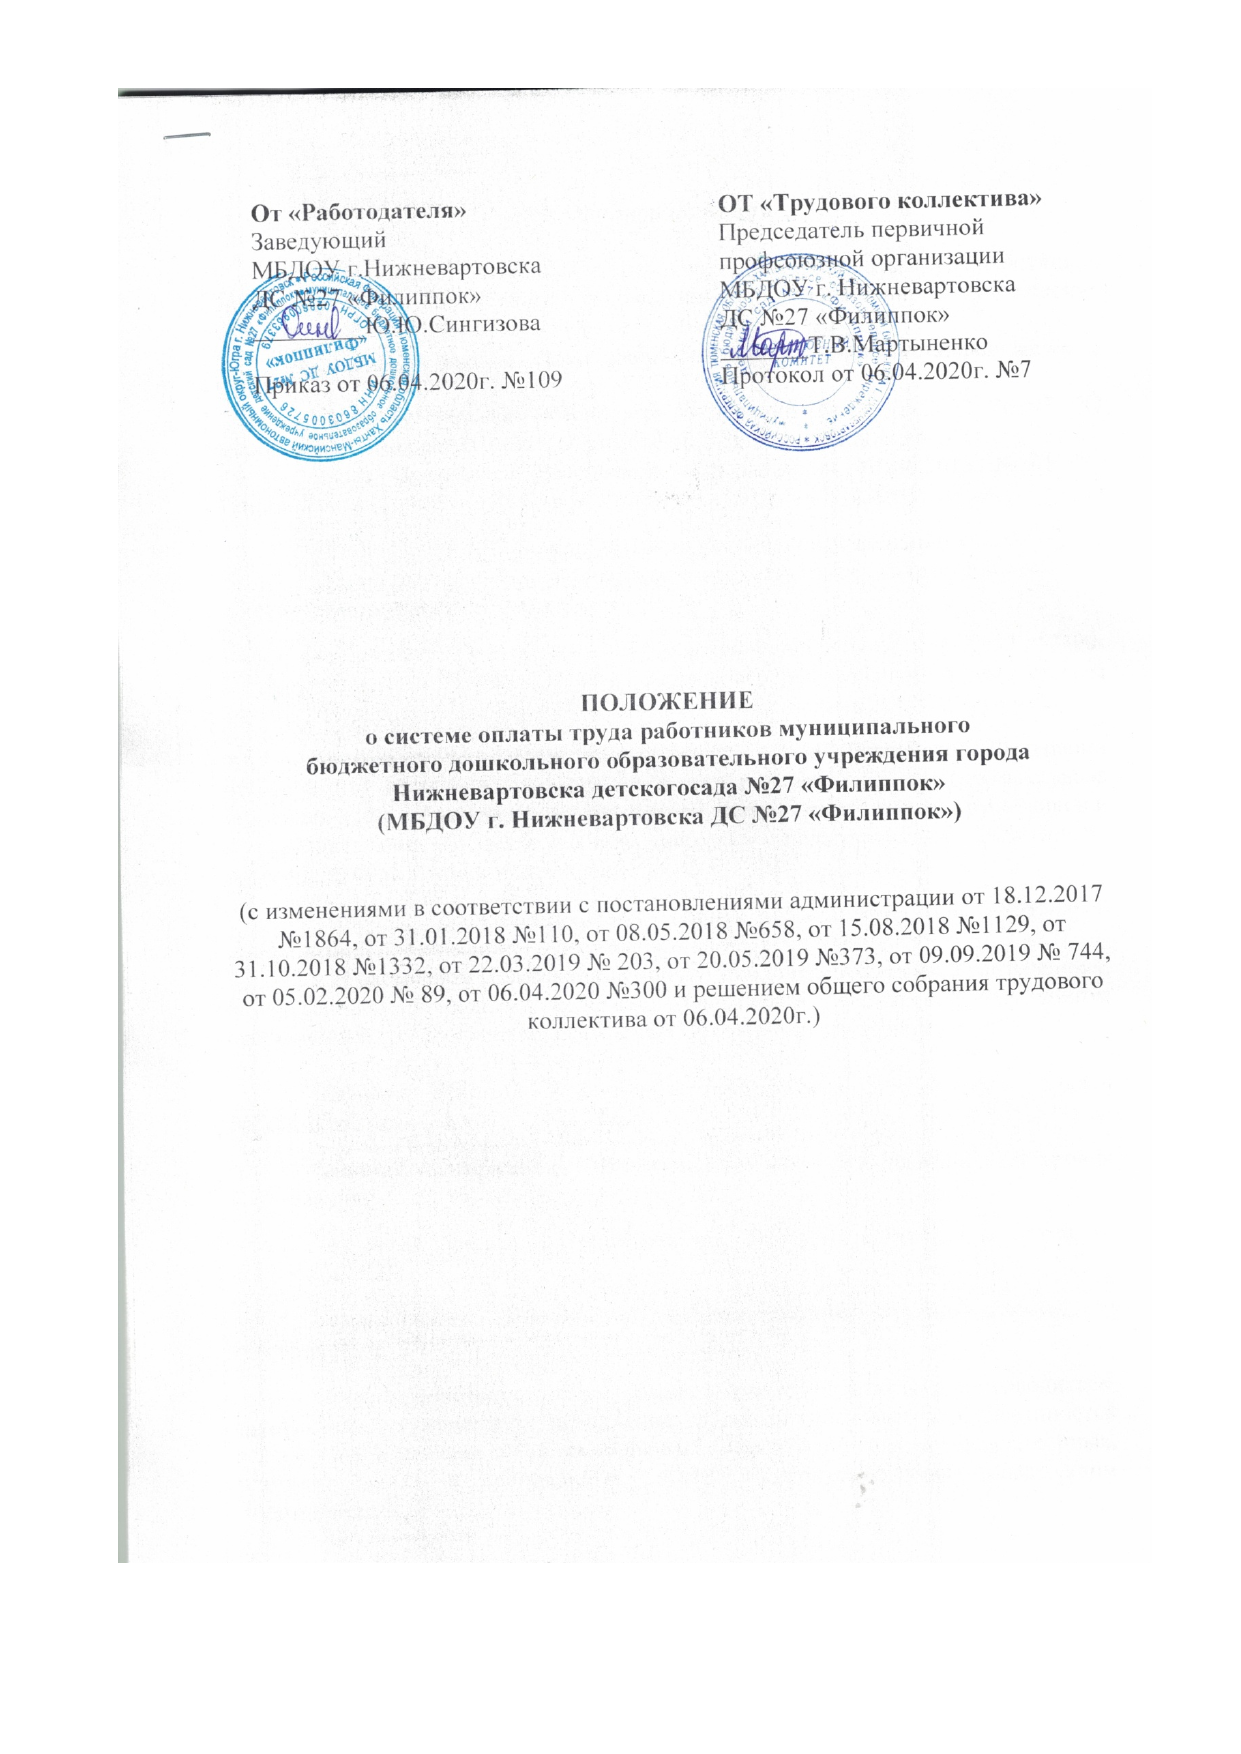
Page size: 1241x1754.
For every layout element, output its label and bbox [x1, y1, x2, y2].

picture [118, 88, 1152, 1563]
